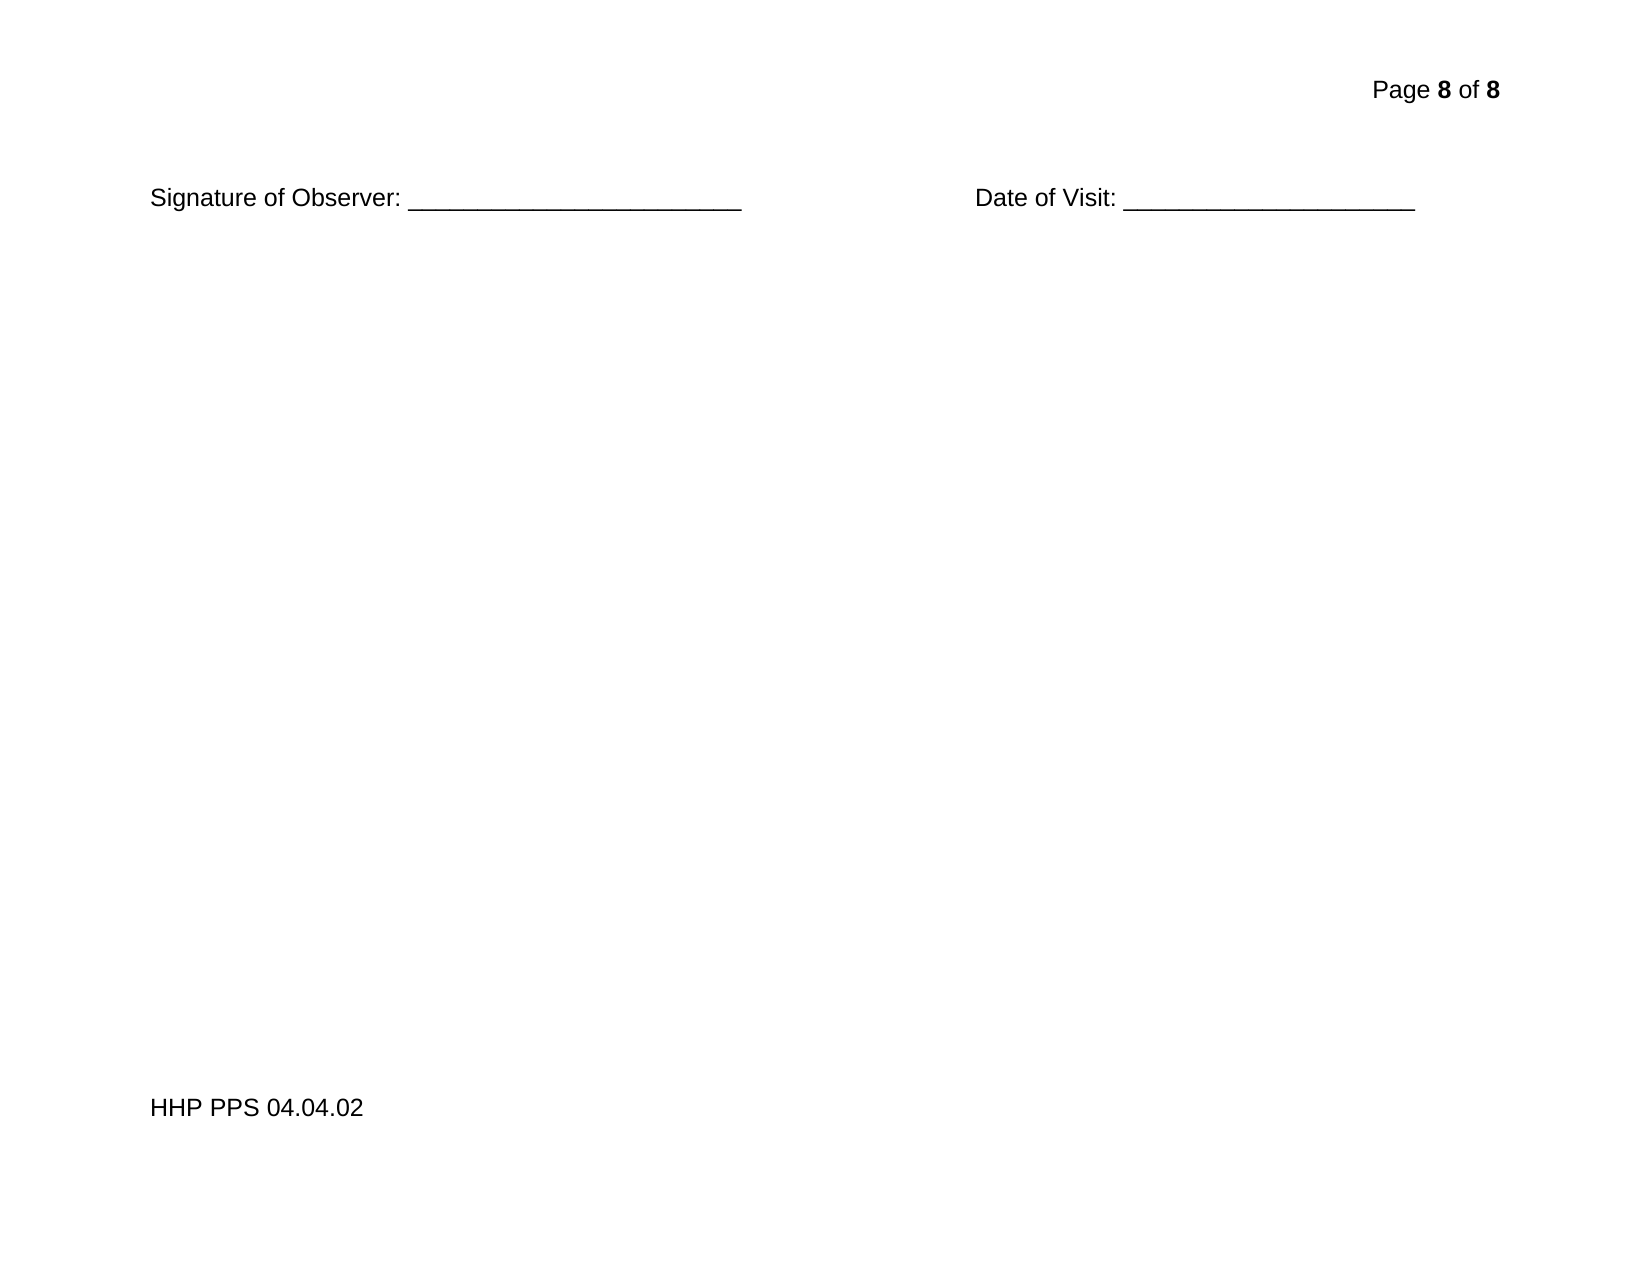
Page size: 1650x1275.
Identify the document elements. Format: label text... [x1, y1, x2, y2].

text Signature of Observer: ________________________ Date of Visit: _____________________ [150, 183, 1500, 211]
